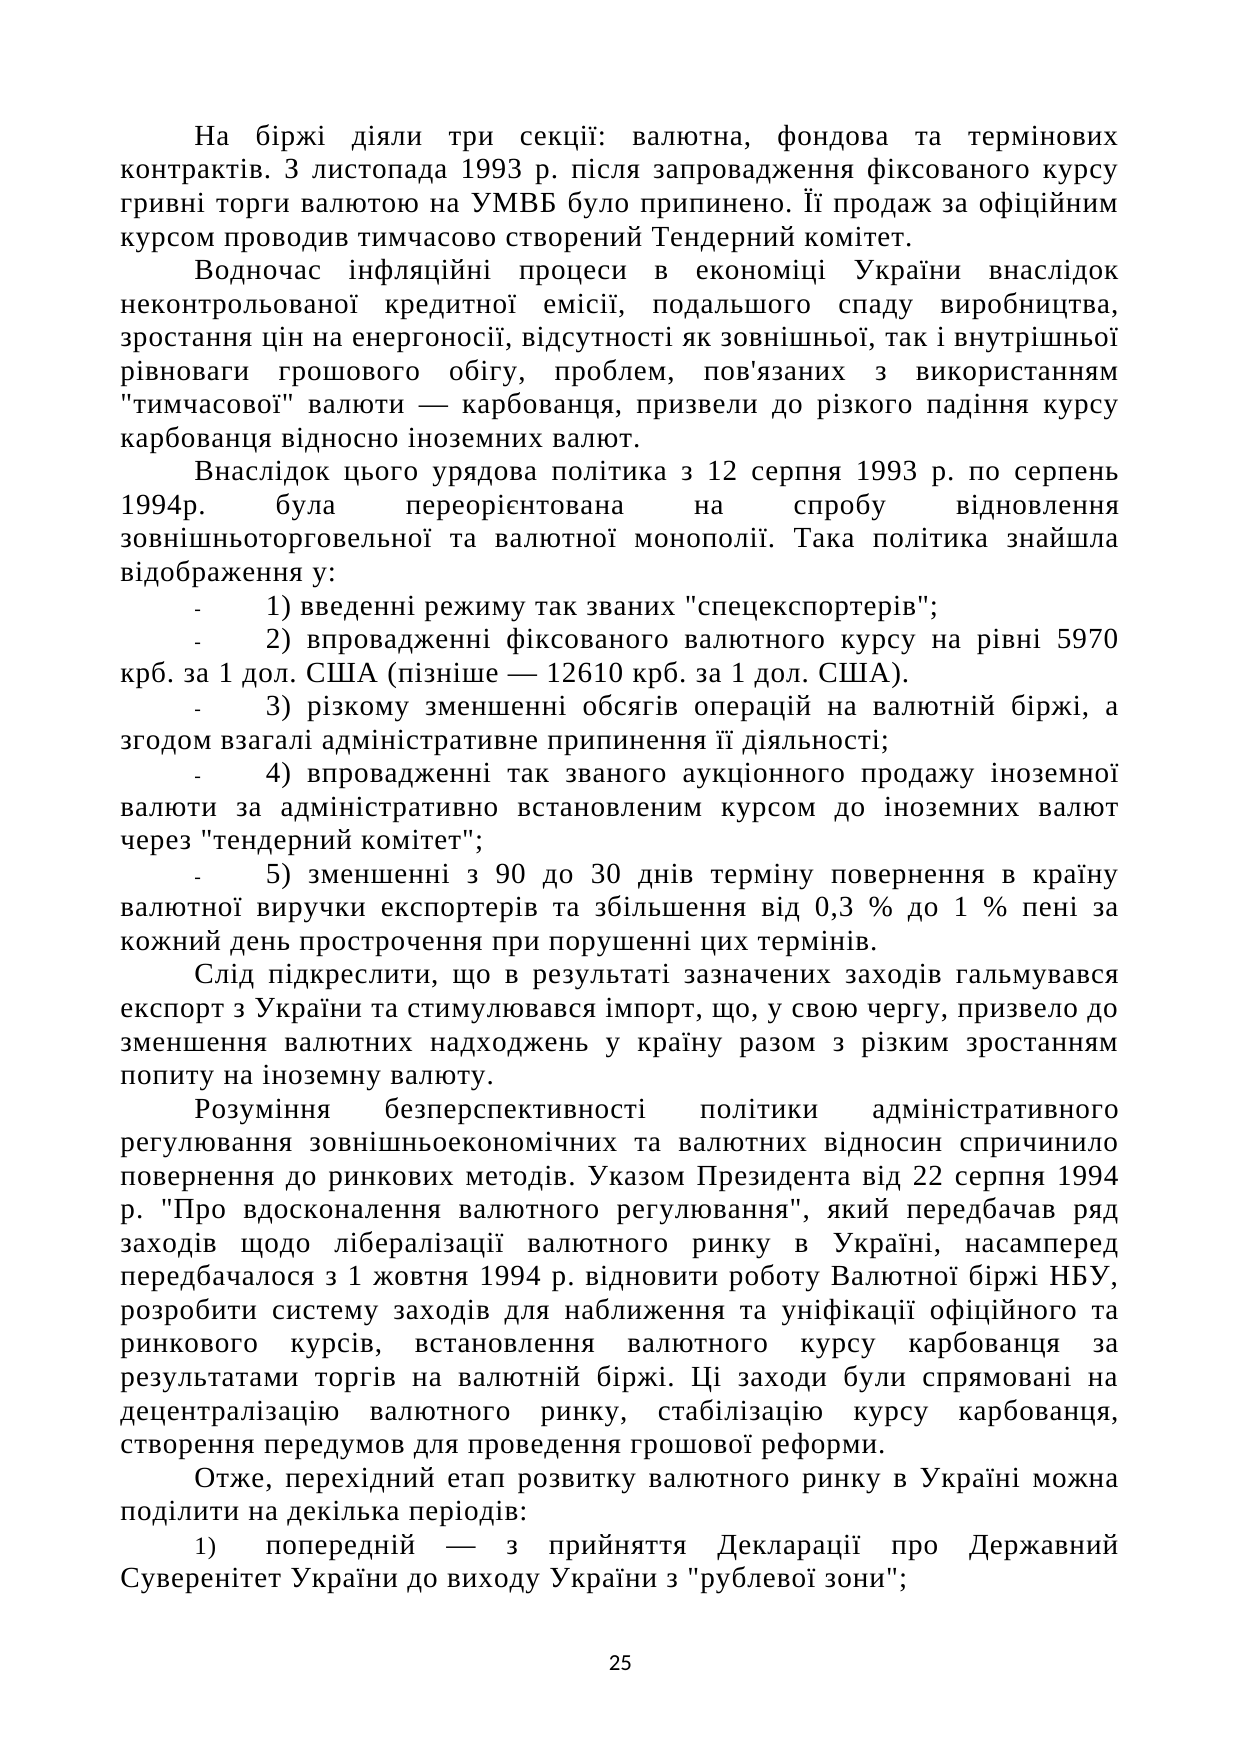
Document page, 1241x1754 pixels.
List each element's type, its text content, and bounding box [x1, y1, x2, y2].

list попередній — з прийняття Декларації про Державний Суверенітет України до виходу України з "рублевої зони"; [120, 1527, 1120, 1594]
list 4) впровадженні так званого аукціонного продажу іноземної валюти за адміністративно встановленим курсом до іноземних валют через "тендерний комітет"; [120, 755, 1120, 856]
list 3) різкому зменшенні обсягів операцій на валютній біржі, а згодом взагалі адміністративне припинення її діяльності; [120, 688, 1120, 755]
text Розуміння безперспективності політики адміністративного регулювання зовнішньоекономічних та валютних відносин спричинило повернення до ринкових методів. Указом Президента від 22 серпня 1994 р. "Про вдосконалення валютного регулювання", який передбачав ряд заходів щодо лібералізації валютного ринку в Україні, насамперед передбачалося з 1 жовтня 1994 р. відновити роботу Валютної біржі НБУ, розробити систему заходів для наближення та уніфікації офіційного та ринкового курсів, встановлення валютного курсу карбованця за результатами торгів на валютній біржі. Ці заходи були спрямовані на децентралізацію валютного ринку, стабілізацію курсу карбованця, створення передумов для проведення грошової реформи. [120, 1091, 1120, 1460]
text Водночас інфляційні процеси в економіці України внаслідок неконтрольованої кредитної емісії, подальшого спаду виробництва, зростання цін на енергоносії, відсутності як зовнішньої, так і внутрішньої рівноваги грошового обігу, проблем, пов'язаних з використанням "тимчасової" валюти — карбованця, призвели до різкого падіння курсу карбованця відносно іноземних валют. [120, 252, 1120, 453]
text На біржі діяли три секції: валютна, фондова та термінових контрактів. З листопада 1993 р. після запровадження фіксованого курсу гривні торги валютою на УМВБ було припинено. Її продаж за офіційним курсом проводив тимчасово створений Тендерний комітет. [120, 118, 1120, 252]
list 1) введенні режиму так званих "спецекспортерів"; [120, 588, 1122, 621]
list 2) впровадженні фіксованого валютного курсу на рівні 5970 крб. за 1 дол. США (пізніше — 12610 крб. за 1 дол. США). [120, 621, 1120, 688]
text Слід підкреслити, що в результаті зазначених заходів гальмувався експорт з України та стимулювався імпорт, що, у свою чергу, призвело до зменшення валютних надходжень у країну разом з різким зростанням попиту на іноземну валюту. [120, 957, 1120, 1091]
text Внаслідок цього урядова політика з 12 серпня 1993 р. по серпень 1994р. була переорієнтована на спробу відновлення зовнішньоторговельної та валютної монополії. Така політика знайшла відображення у: [120, 453, 1120, 588]
list 5) зменшенні з 90 до 30 днів терміну повернення в країну валютної виручки експортерів та збільшення від 0,3 % до 1 % пені за кожний день прострочення при порушенні цих термінів. [120, 856, 1120, 957]
text Отже, перехідний етап розвитку валютного ринку в Україні можна поділити на декілька періодів: [120, 1460, 1120, 1527]
